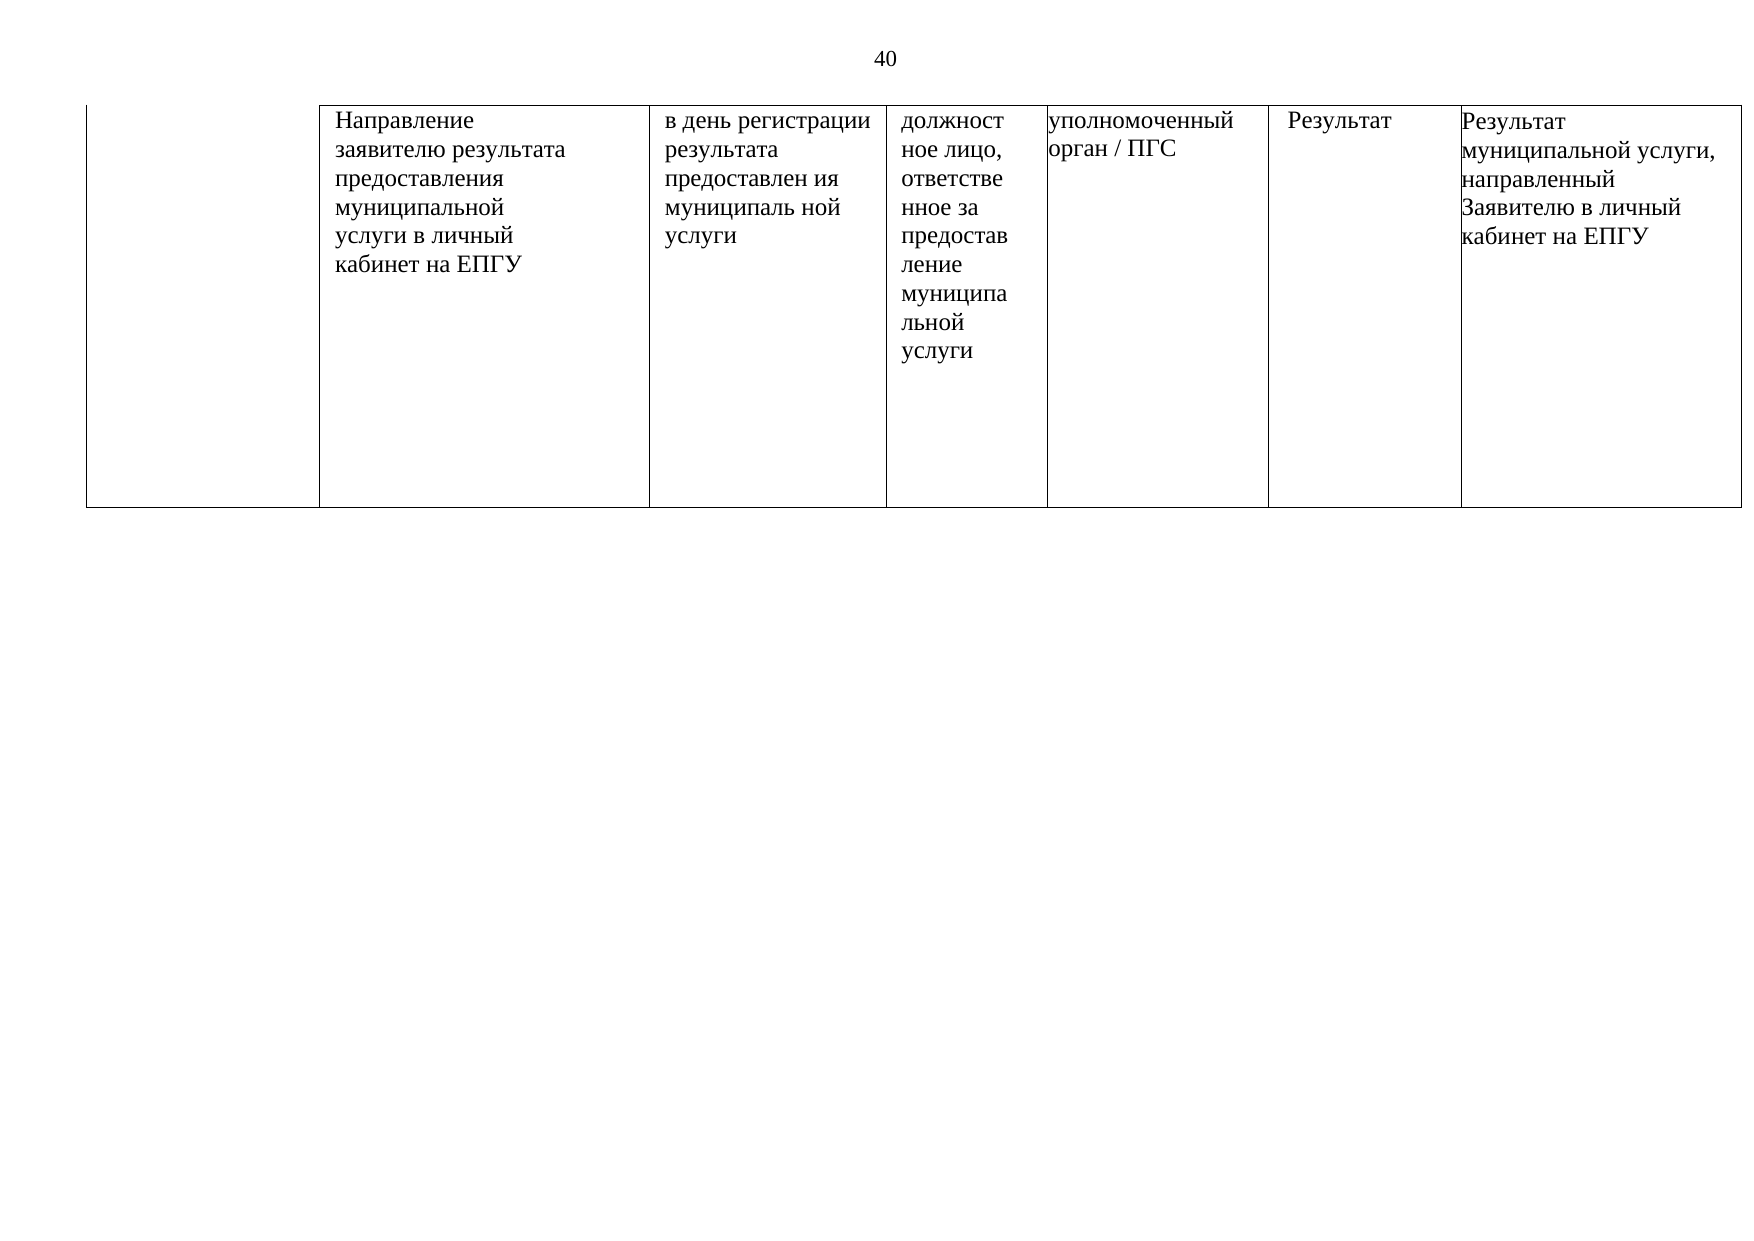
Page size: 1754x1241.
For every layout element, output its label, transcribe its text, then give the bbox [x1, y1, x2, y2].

table_header [87, 105, 319, 507]
table_header Направление заявителю результата предоставления муниципальной услуги в личный кабинет на ЕПГУ [320, 106, 649, 507]
table_header в день регистрации результата предоставлен ия муниципаль ной услуги [650, 106, 886, 507]
table_header уполномоченный орган / ПГС [1048, 106, 1268, 507]
table_header Результат [1269, 106, 1461, 507]
table_header должностное лицо, ответственное за предоставление муниципальной услуги [887, 106, 1047, 507]
table_header Результат муниципальной услуги, направленный Заявителю в личный кабинет на ЕПГУ [1462, 106, 1741, 507]
